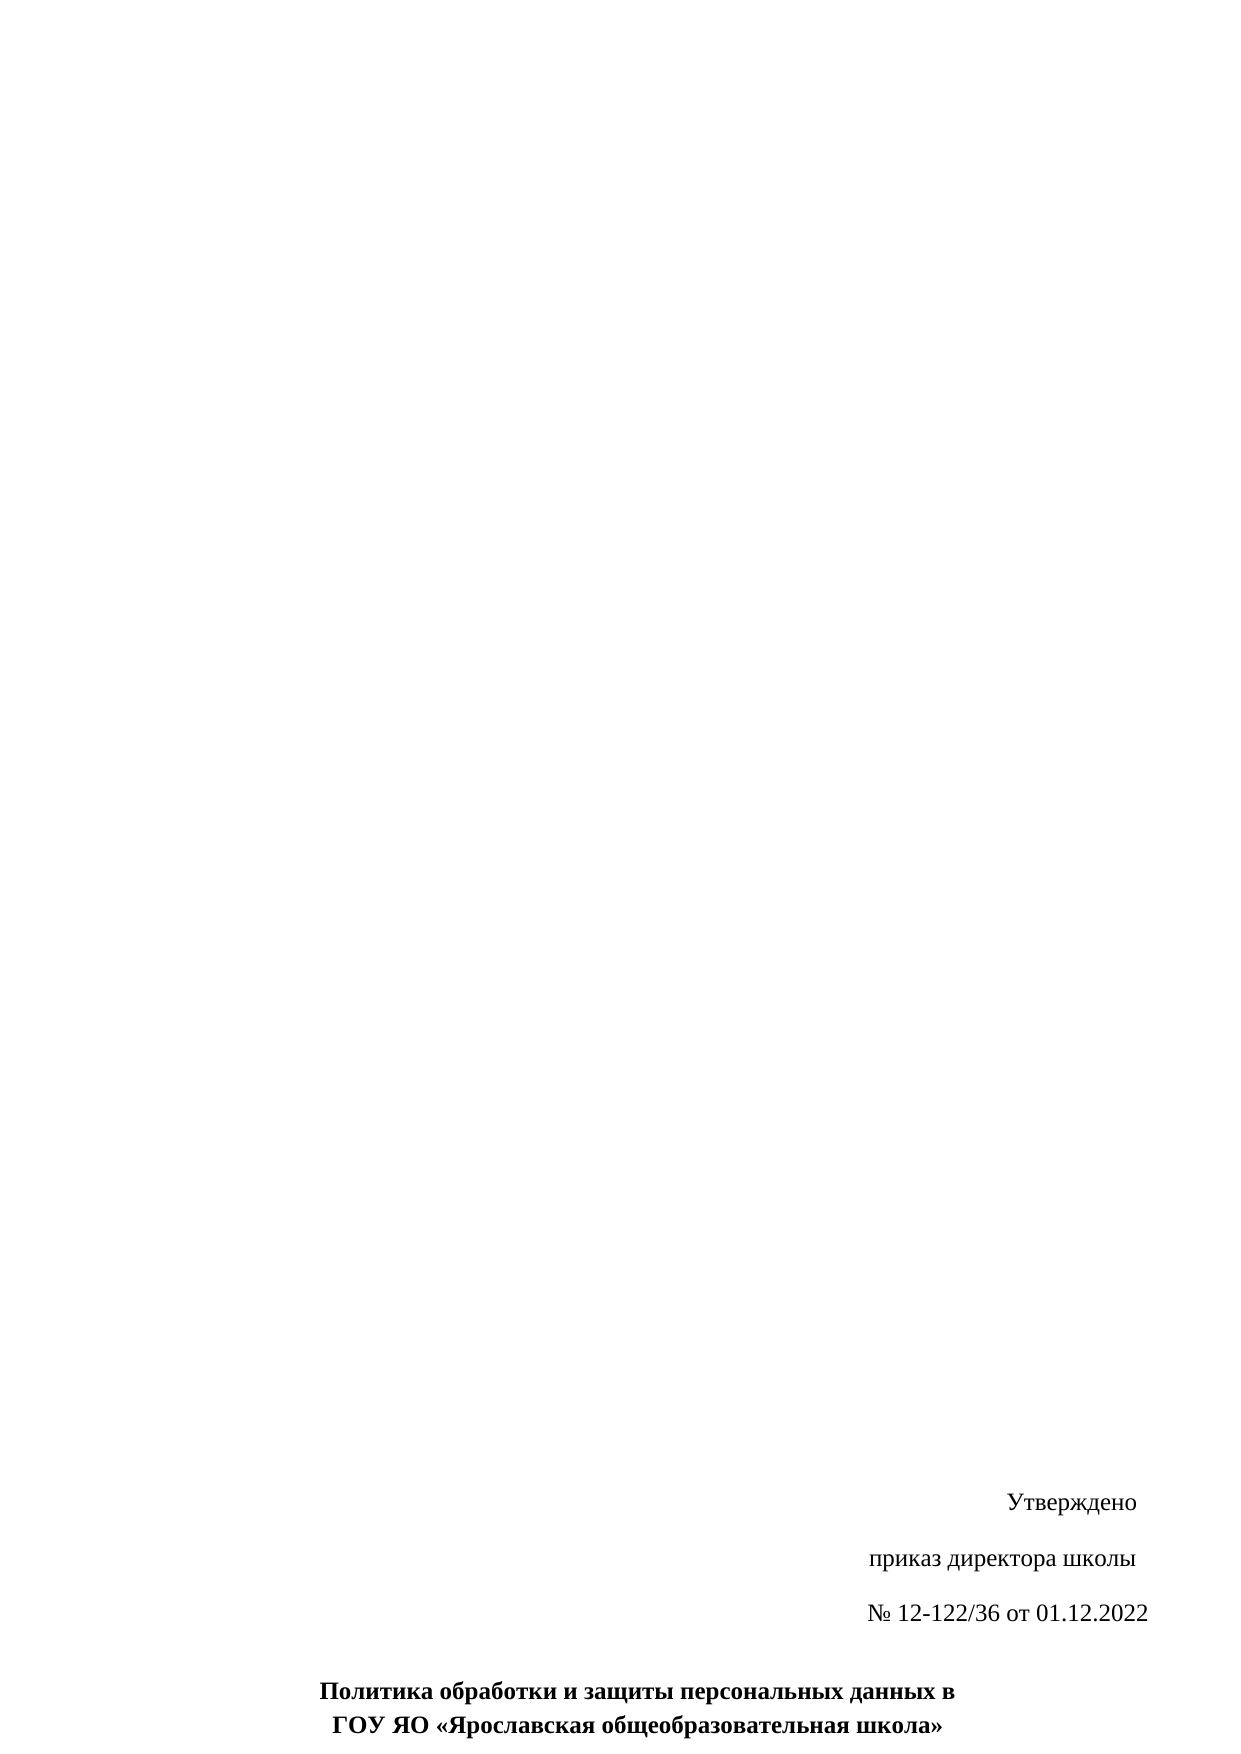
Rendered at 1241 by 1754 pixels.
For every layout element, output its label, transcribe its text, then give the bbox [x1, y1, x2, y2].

text Утверждено [1006, 1487, 1154, 1516]
text приказ директора школы [869, 1543, 1154, 1572]
text Политика обработки и защиты персональных данных в [272, 1676, 1002, 1705]
text № 12-122/36 от 01.12.2022 [867, 1598, 1154, 1626]
text ГОУ ЯО «Ярославская общеобразовательная школа» [272, 1711, 1002, 1739]
